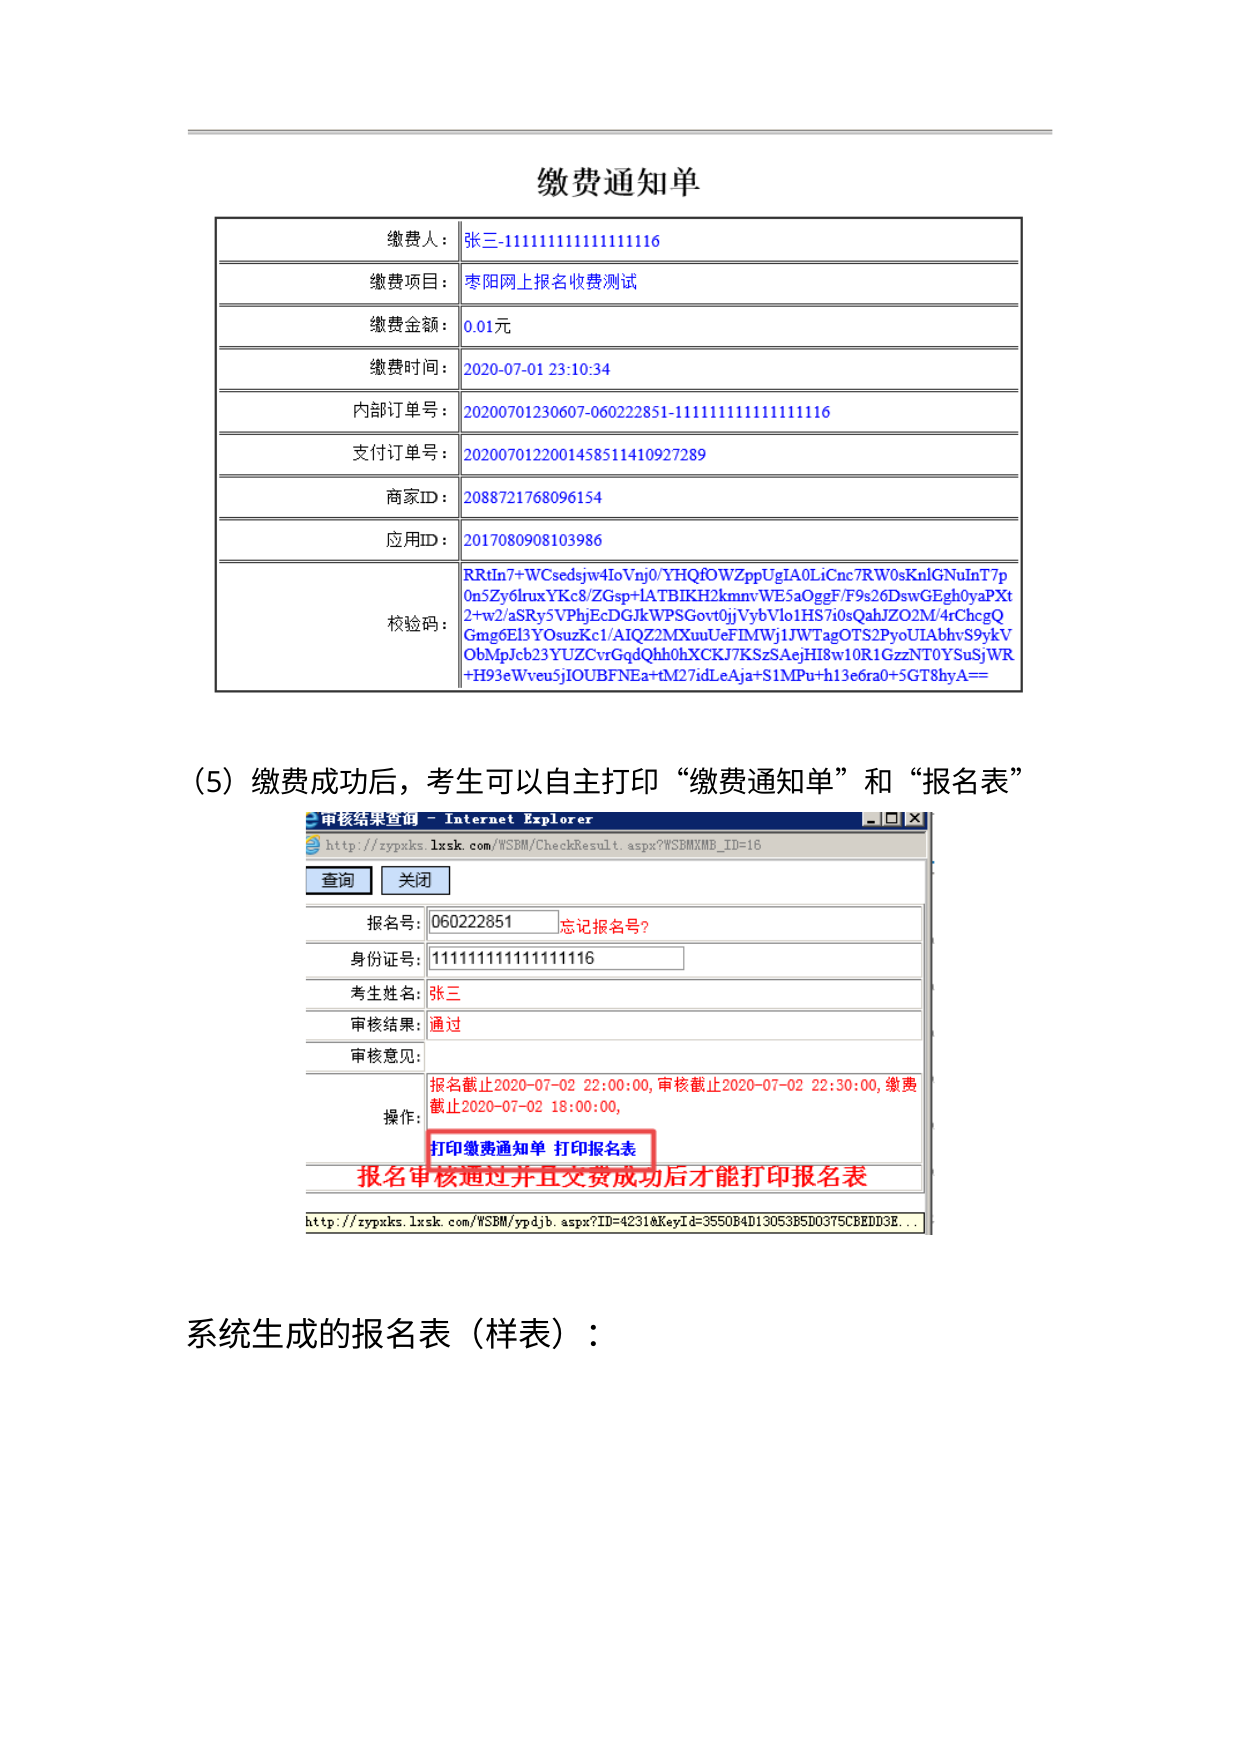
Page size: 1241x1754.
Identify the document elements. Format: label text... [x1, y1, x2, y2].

picture [305, 812, 935, 1235]
picture [187, 129, 1053, 733]
text 系统生成的报名表（样表）： [118, 1299, 1122, 1364]
text （5）缴费成功后，考生可以自主打印“缴费通知单”和“报名表” [118, 747, 1122, 812]
